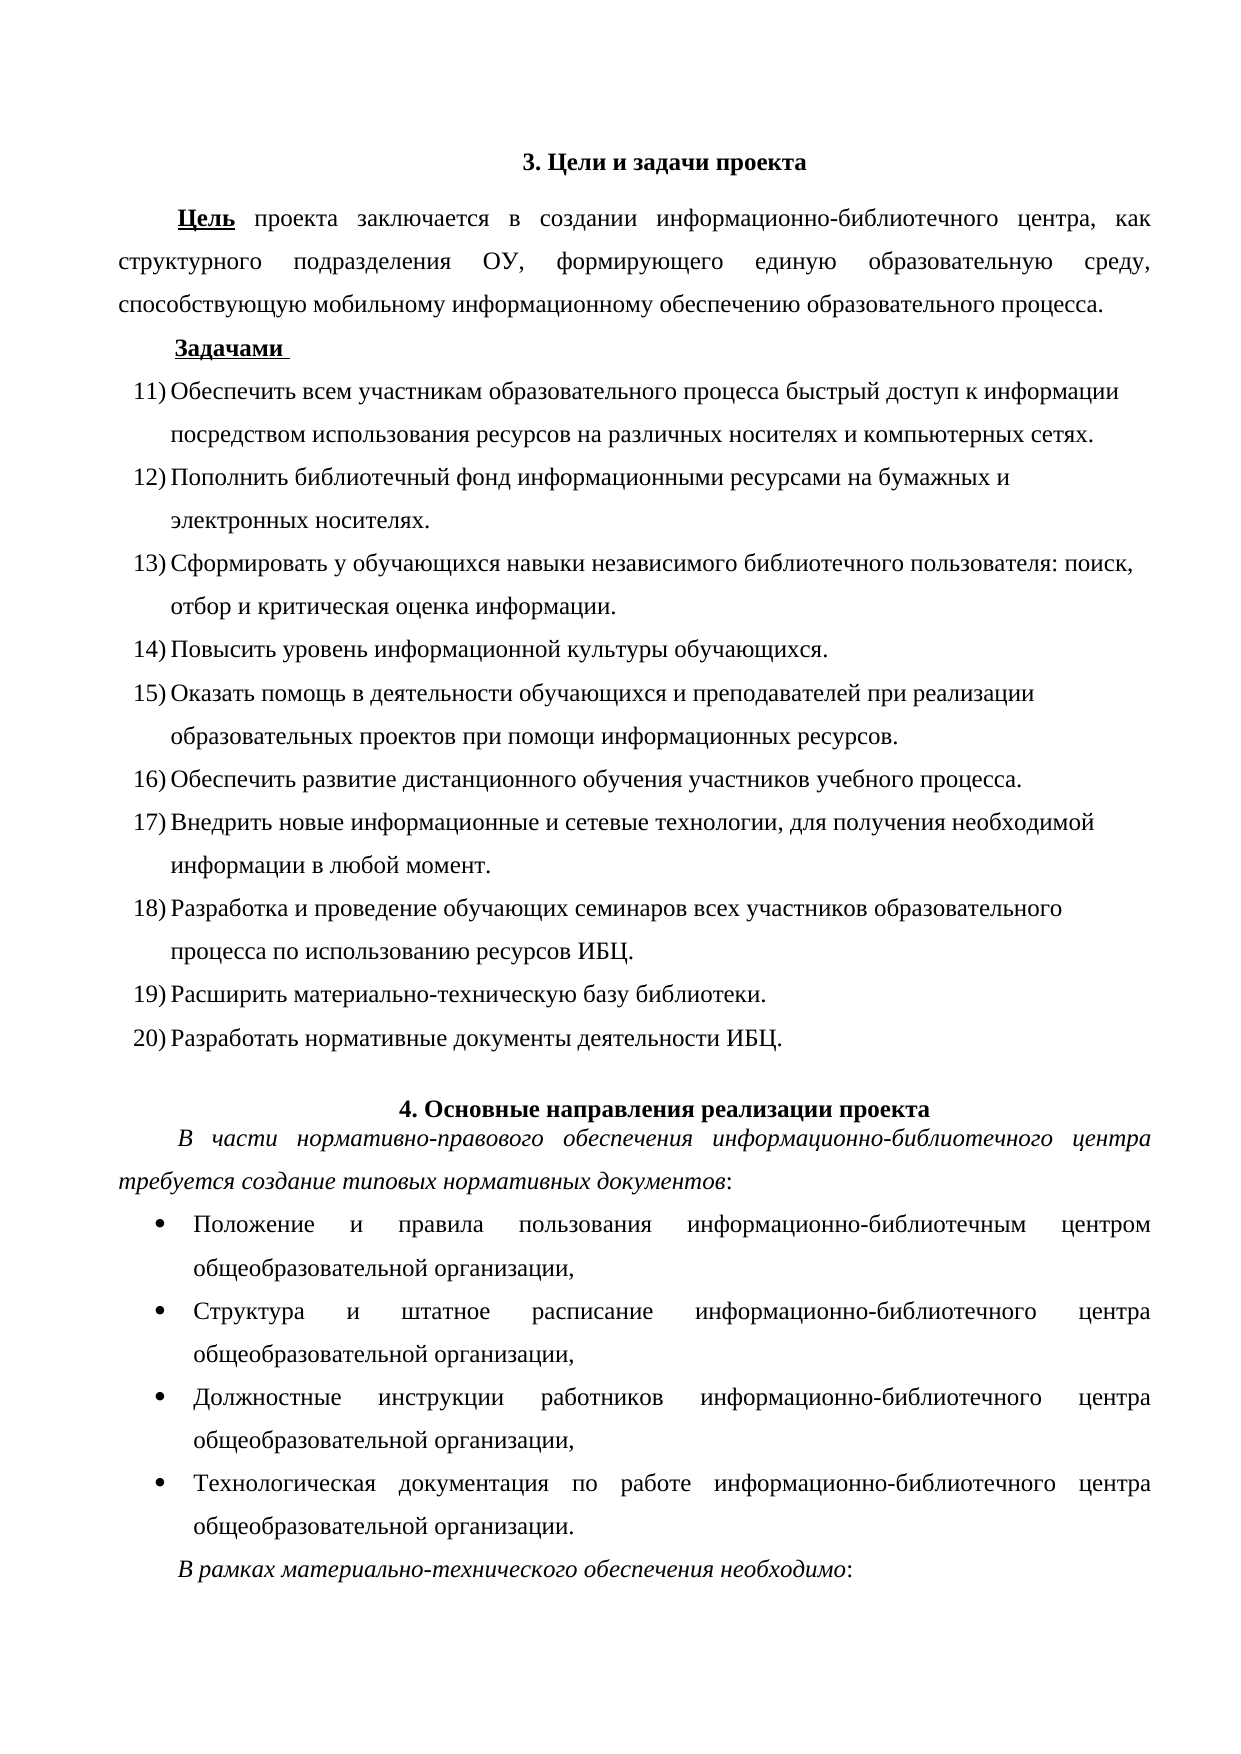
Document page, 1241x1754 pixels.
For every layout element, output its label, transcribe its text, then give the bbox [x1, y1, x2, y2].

list Пополнить библиотечный фонд информационными ресурсами на бумажных и электронных носителях. [133, 462, 1152, 534]
list Внедрить новые информационные и сетевые технологии, для получения необходимой информации в любой момент. [133, 807, 1152, 879]
list Сформировать у обучающихся навыки независимого библиотечного пользователя: поиск, отбор и критическая оценка информации. [133, 548, 1152, 620]
list Расширить материально-техническую базу библиотеки. [133, 979, 1152, 1008]
text 4. Основные направления реализации проекта [118, 1094, 1152, 1123]
list Обеспечить всем участникам образовательного процесса быстрый доступ к информации посредством использования ресурсов на различных носителях и компьютерных сетях. [133, 376, 1152, 448]
text В части нормативно-правового обеспечения информационно-библиотечного центра требуется создание типовых нормативных документов: [118, 1123, 1152, 1195]
list Обеспечить развитие дистанционного обучения участников учебного процесса. [133, 764, 1152, 793]
text 3. Цели и задачи проекта [118, 147, 1152, 176]
list Оказать помощь в деятельности обучающихся и преподавателей при реализации образовательных проектов при помощи информационных ресурсов. [133, 678, 1152, 749]
text Задачами [118, 333, 1152, 361]
list Технологическая документация по работе информационно-библиотечного центра общеобразовательной организации. [156, 1468, 1152, 1540]
text Цель проекта заключается в создании информационно-библиотечного центра, как структурного подразделения ОУ, формирующего единую образовательную среду, способствующую мобильному информационному обеспечению образовательного процесса. [118, 203, 1152, 318]
list Разработать нормативные документы деятельности ИБЦ. [133, 1023, 1152, 1051]
text В рамках материально-технического обеспечения необходимо: [118, 1554, 1152, 1583]
list Повысить уровень информационной культуры обучающихся. [133, 634, 1152, 663]
list Структура и штатное расписание информационно-библиотечного центра общеобразовательной организации, [156, 1296, 1152, 1368]
list Разработка и проведение обучающих семинаров всех участников образовательного процесса по использованию ресурсов ИБЦ. [133, 893, 1152, 965]
list Должностные инструкции работников информационно-библиотечного центра общеобразовательной организации, [156, 1382, 1152, 1454]
list Положение и правила пользования информационно-библиотечным центром общеобразовательной организации, [156, 1209, 1152, 1281]
